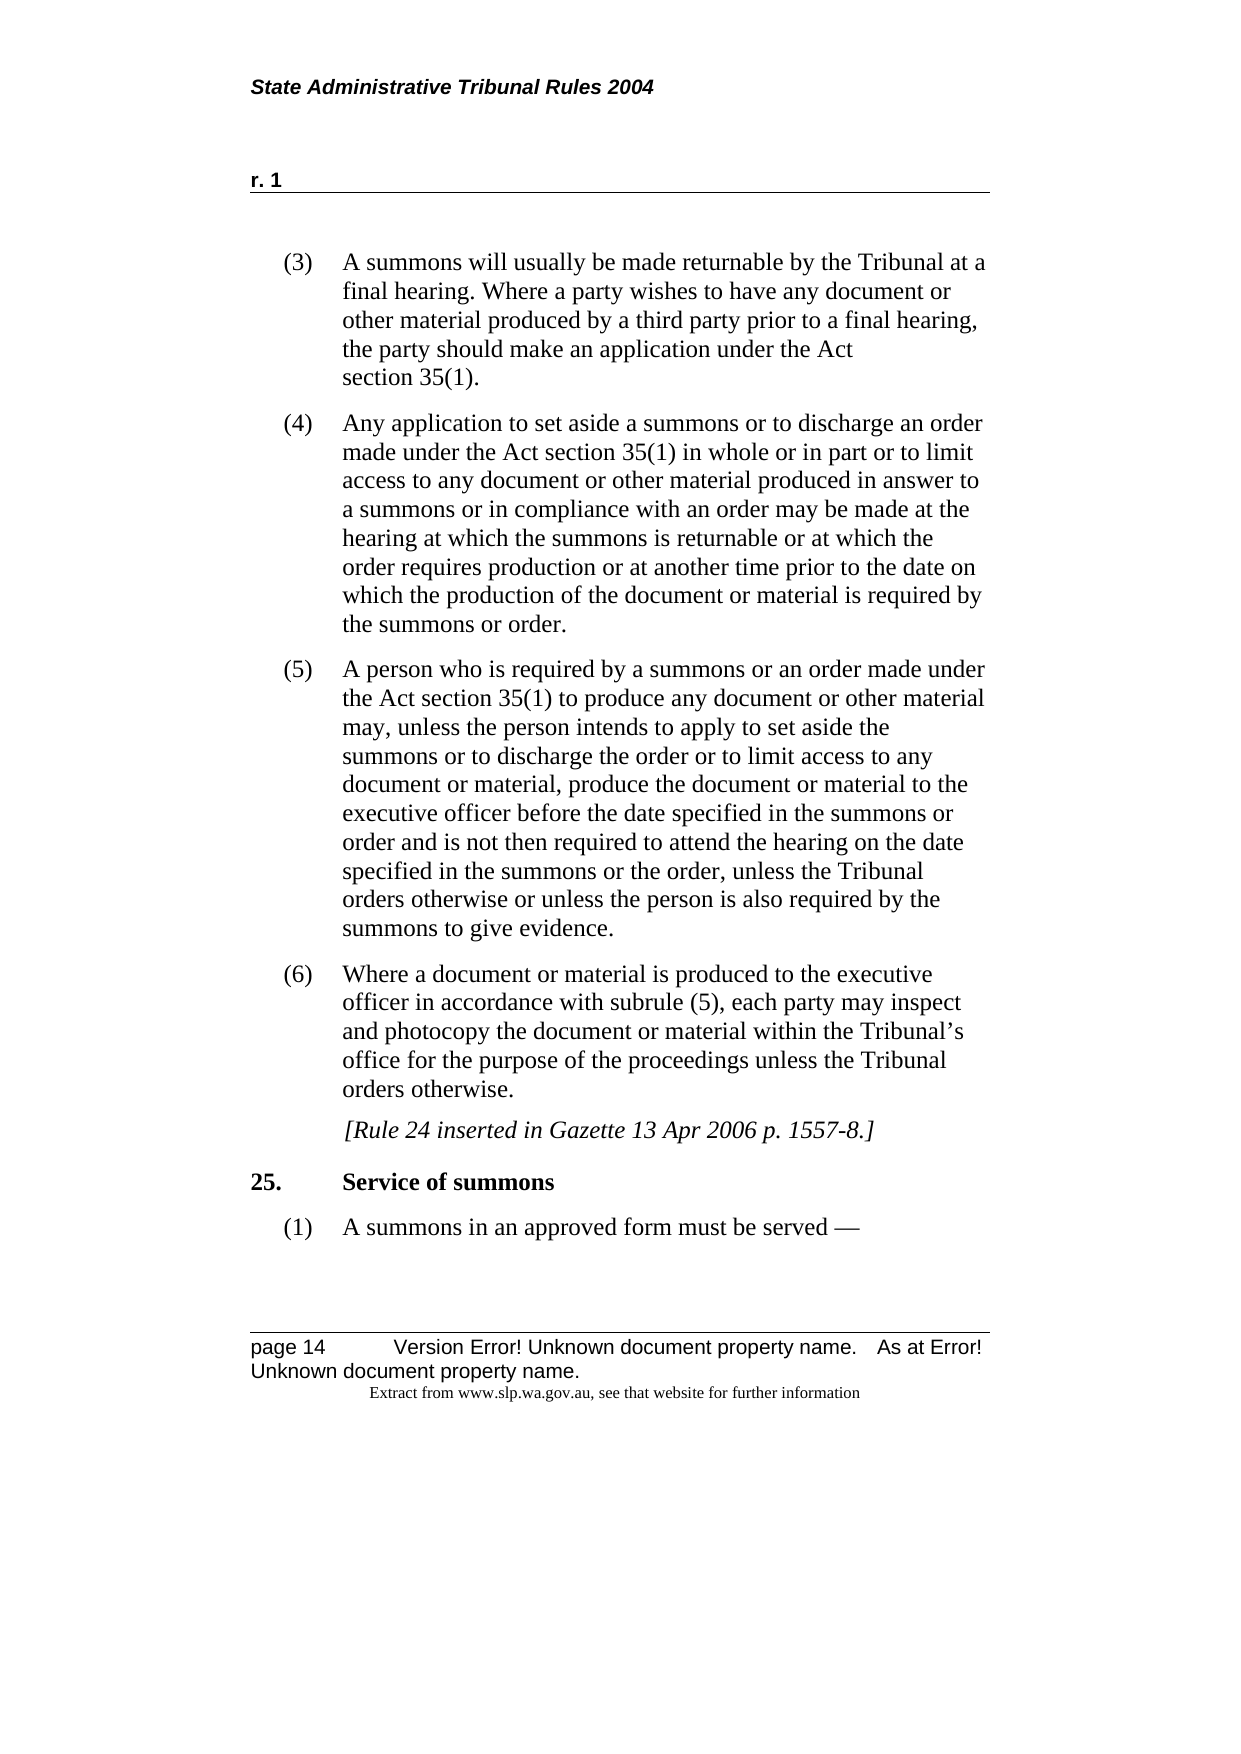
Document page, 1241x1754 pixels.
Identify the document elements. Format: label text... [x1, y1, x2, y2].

text (3) A summons will usually be made returnable by the Tribunal at a final hearing. Where a party wishes to have any document or other material produced by a third party prior to a final hearing, the party should make an application under the Act section 35(1). [250, 247, 990, 391]
text (1) A summons in an approved form must be served — [250, 1212, 990, 1241]
text (5) A person who is required by a summons or an order made under the Act section 35(1) to produce any document or other material may, unless the person intends to apply to set aside the summons or to discharge the order or to limit access to any document or material, produce the document or material to the executive officer before the date specified in the summons or order and is not then required to attend the hearing on the date specified in the summons or the order, unless the Tribunal orders otherwise or unless the person is also required by the summons to give evidence. [250, 654, 990, 942]
text (4) Any application to set aside a summons or to discharge an order made under the Act section 35(1) in whole or in part or to limit access to any document or other material produced in answer to a summons or in compliance with an order may be made at the hearing at which the summons is returnable or at which the order requires production or at another time prior to the date on which the production of the document or material is required by the summons or order. [250, 408, 990, 638]
subtitle 25. Service of summons [250, 1167, 990, 1195]
text [Rule 24 inserted in Gazette 13 Apr 2006 p. 1557-8.] [250, 1115, 990, 1144]
text (6) Where a document or material is produced to the executive officer in accordance with subrule (5), each party may inspect and photocopy the document or material within the Tribunal’s office for the purpose of the proceedings unless the Tribunal orders otherwise. [250, 959, 990, 1102]
